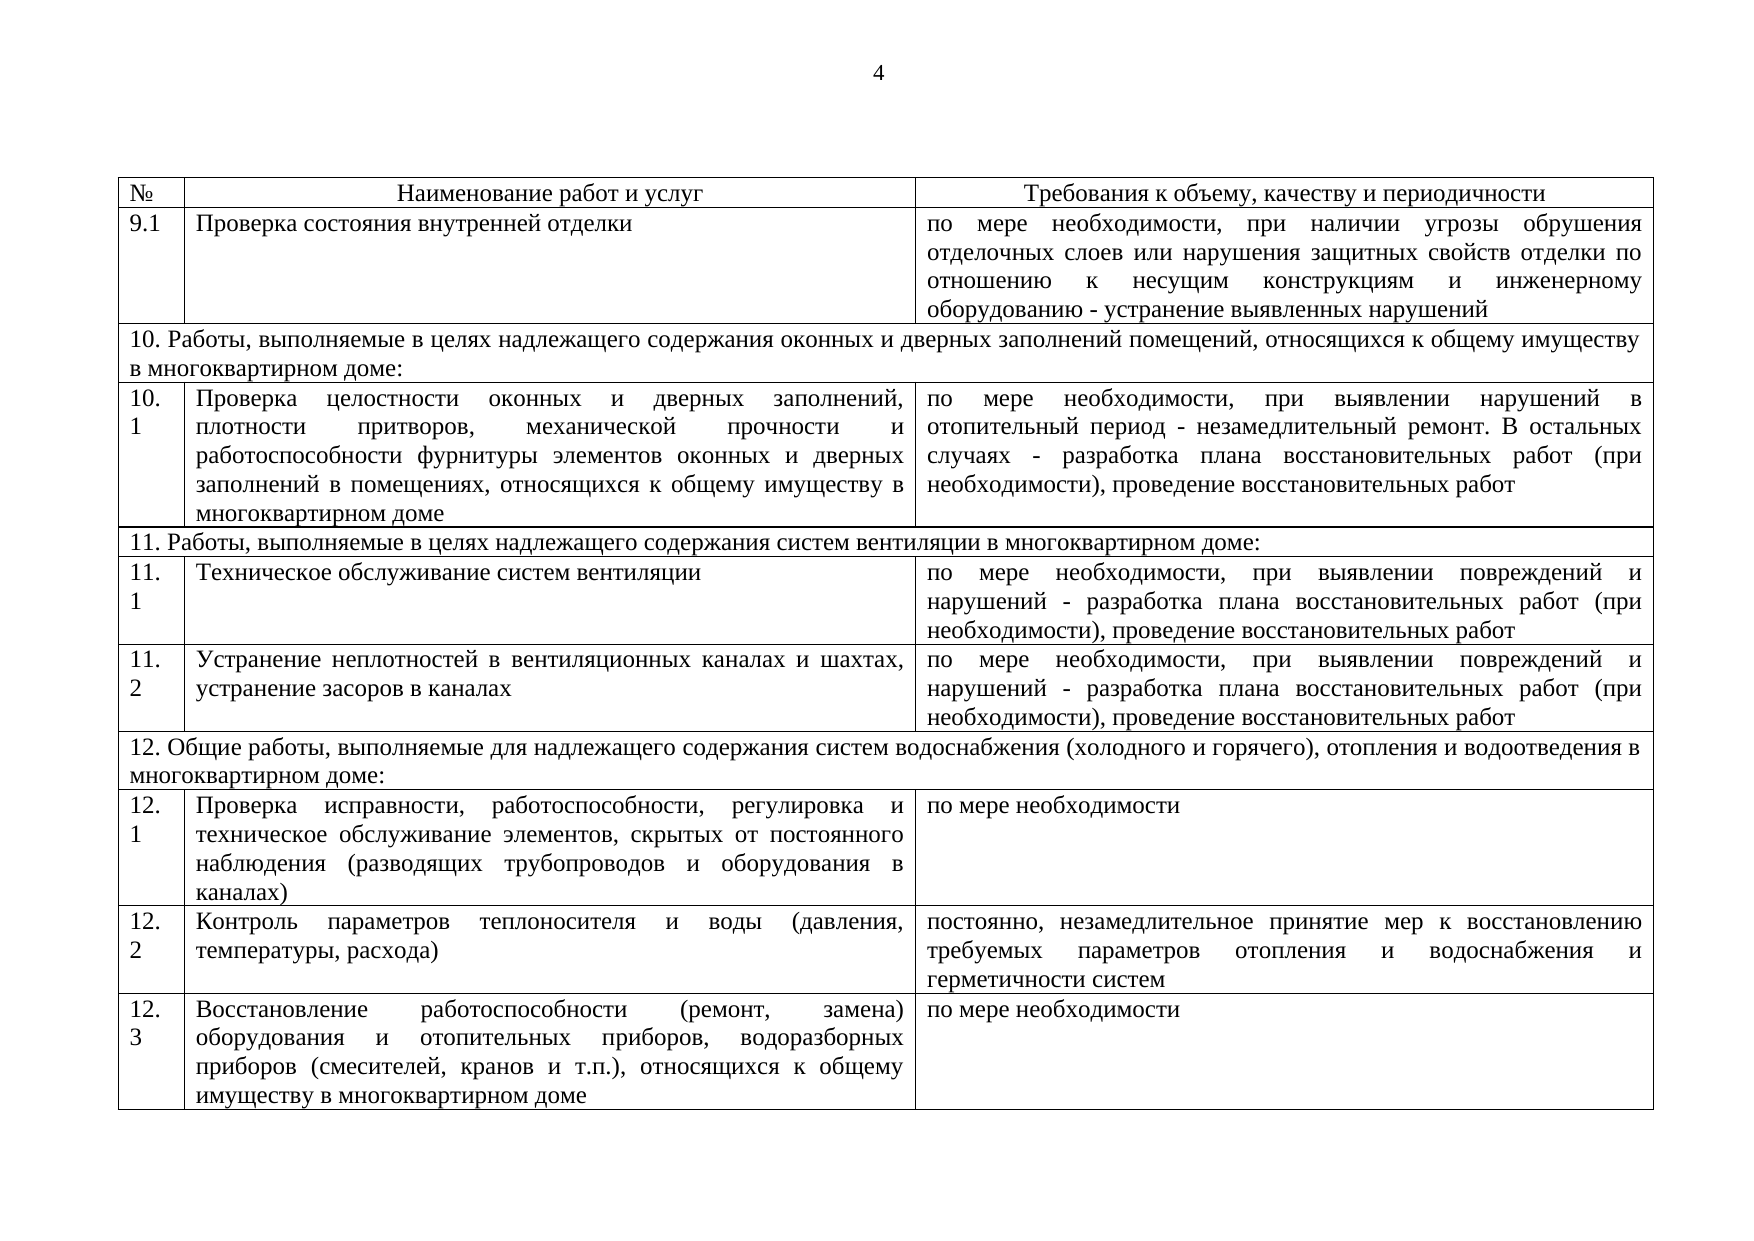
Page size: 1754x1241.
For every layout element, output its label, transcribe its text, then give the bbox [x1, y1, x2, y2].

table_cell 11.1 [119, 557, 184, 643]
table_cell по мере необходимости, при наличии угрозы обрушения отделочных слоев или нарушения защитных свойств отделки по отношению к несущим конструкциям и инженерному оборудованию - устранение выявленных нарушений [916, 208, 1653, 323]
table_cell 9.1 [119, 208, 184, 323]
table_cell 11. Работы, выполняемые в целях надлежащего содержания систем вентиляции в многоквартирном доме: [119, 528, 1653, 556]
table_cell 12. Общие работы, выполняемые для надлежащего содержания систем водоснабжения (холодного и горячего), отопления и водоотведения в многоквартирном доме: [119, 732, 1653, 789]
table_header Требования к объему, качеству и периодичности [916, 178, 1653, 207]
table_header Наименование работ и услуг [185, 178, 915, 207]
table_cell Устранение неплотностей в вентиляционных каналах и шахтах, устранение засоров в каналах [185, 645, 915, 731]
table_cell по мере необходимости, при выявлении повреждений и нарушений - разработка плана восстановительных работ (при необходимости), проведение восстановительных работ [916, 557, 1653, 643]
table_cell по мере необходимости, при выявлении нарушений в отопительный период - незамедлительный ремонт. В остальных случаях - разработка плана восстановительных работ (при необходимости), проведение восстановительных работ [916, 383, 1653, 526]
table_cell Контроль параметров теплоносителя и воды (давления, температуры, расхода) [185, 906, 915, 993]
table_cell 12.2 [119, 906, 184, 993]
table_cell Проверка состояния внутренней отделки [185, 208, 915, 323]
table_cell 12.3 [119, 994, 184, 1109]
table_cell по мере необходимости [916, 994, 1653, 1109]
table_cell Проверка исправности, работоспособности, регулировка и техническое обслуживание элементов, скрытых от постоянного наблюдения (разводящих трубопроводов и оборудования в каналах) [185, 790, 915, 905]
table_cell 12.1 [119, 790, 184, 905]
table_cell по мере необходимости, при выявлении повреждений и нарушений - разработка плана восстановительных работ (при необходимости), проведение восстановительных работ [916, 645, 1653, 731]
table_cell 10.1 [119, 383, 184, 526]
table_header № [119, 178, 184, 207]
table_cell 11.2 [119, 645, 184, 731]
table_cell постоянно, незамедлительное принятие мер к восстановлению требуемых параметров отопления и водоснабжения и герметичности систем [916, 906, 1653, 993]
table_cell Техническое обслуживание систем вентиляции [185, 557, 915, 643]
table_cell Восстановление работоспособности (ремонт, замена) оборудования и отопительных приборов, водоразборных приборов (смесителей, кранов и т.п.), относящихся к общему имуществу в многоквартирном доме [185, 994, 915, 1109]
table_cell по мере необходимости [916, 790, 1653, 905]
table_cell Проверка целостности оконных и дверных заполнений, плотности притворов, механической прочности и работоспособности фурнитуры элементов оконных и дверных заполнений в помещениях, относящихся к общему имуществу в многоквартирном доме [185, 383, 915, 526]
table_cell 10. Работы, выполняемые в целях надлежащего содержания оконных и дверных заполнений помещений, относящихся к общему имуществу в многоквартирном доме: [119, 324, 1653, 382]
